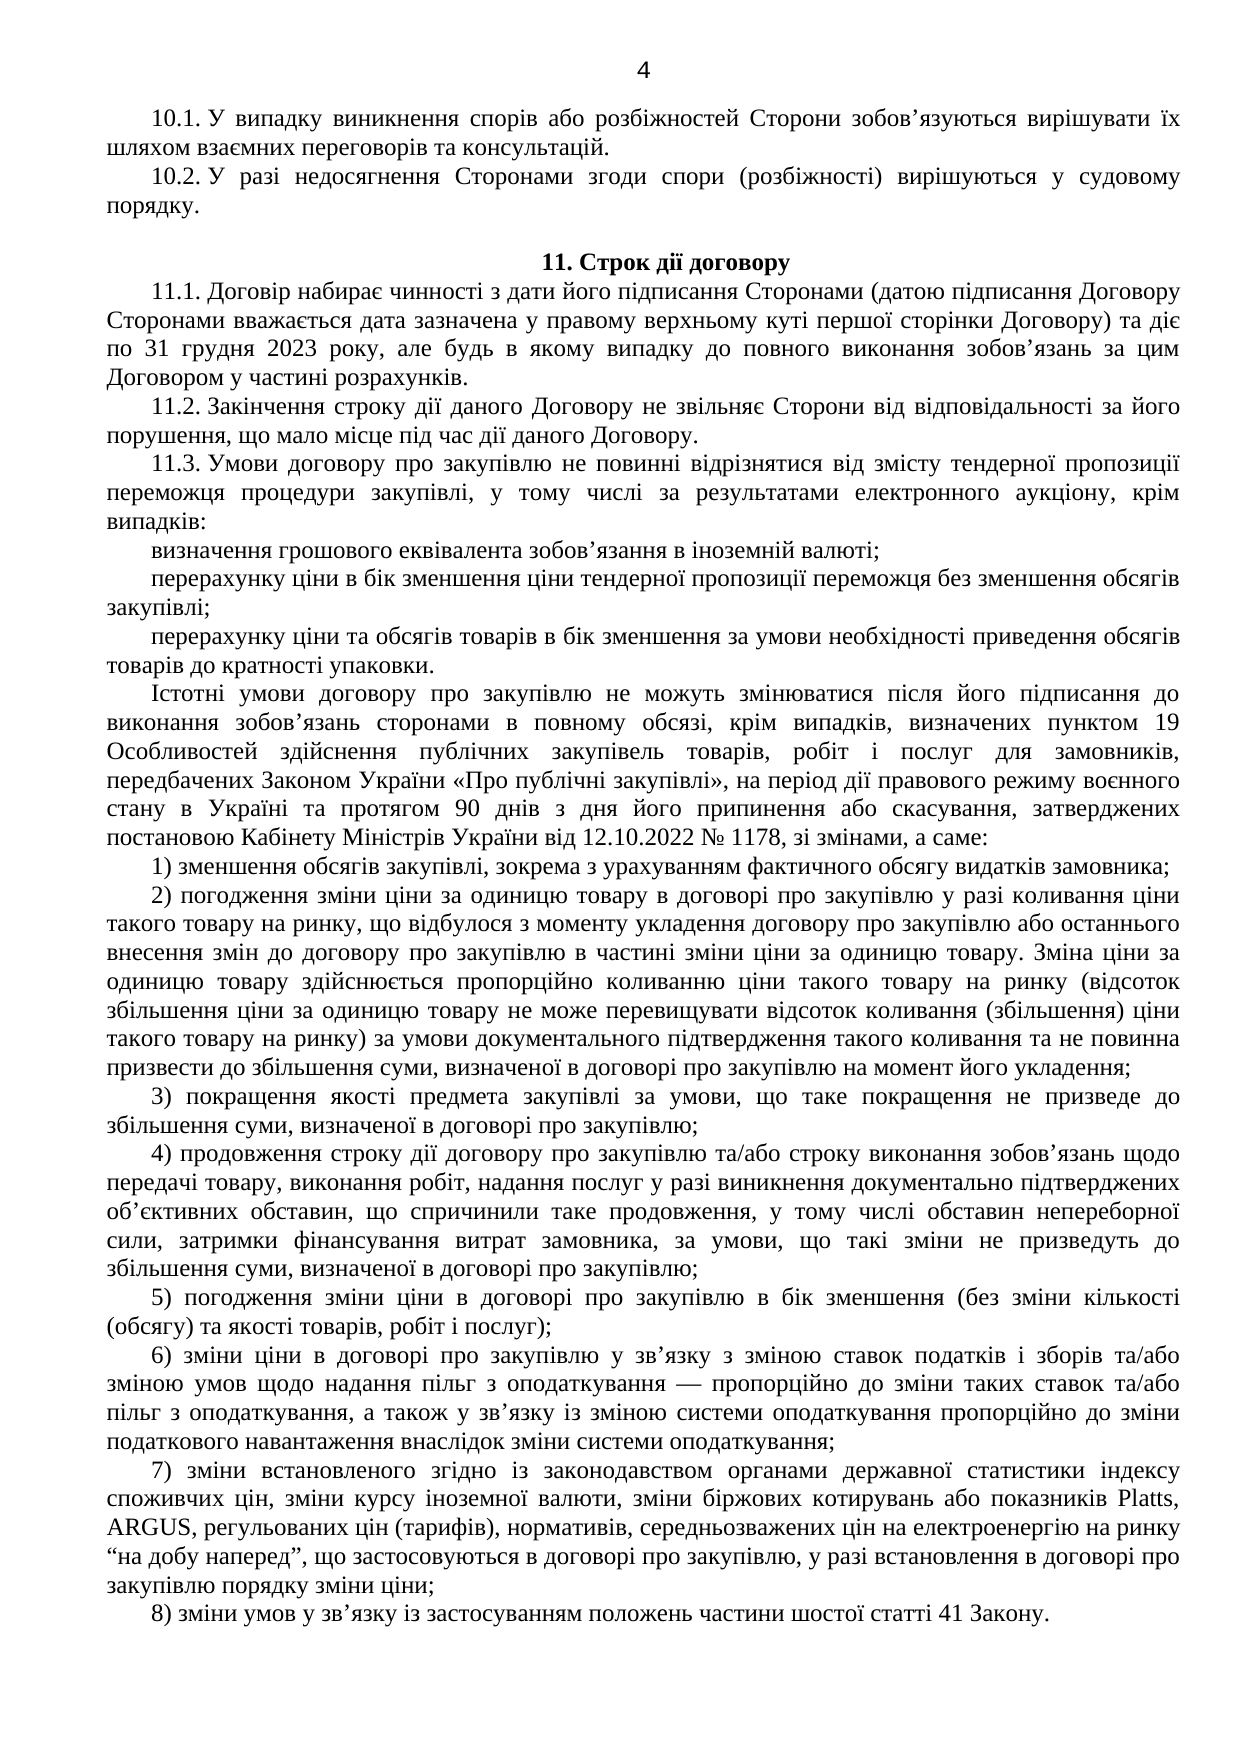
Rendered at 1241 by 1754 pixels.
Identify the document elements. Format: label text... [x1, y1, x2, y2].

text 4) продовження строку дії договору про закупівлю та/або строку виконання зобов’язань щодо передачі товару, виконання робіт, надання послуг у разі виникнення документально підтверджених об’єктивних обставин, що спричинили таке продовження, у тому числі обставин непереборної сили, затримки фінансування витрат замовника, за умови, що такі зміни не призведуть до збільшення суми, визначеної в договорі про закупівлю; [106, 1138, 1181, 1282]
text перерахунку ціни в бік зменшення ціни тендерної пропозиції переможця без зменшення обсягів закупівлі; [106, 563, 1181, 621]
text 5) погодження зміни ціни в договорі про закупівлю в бік зменшення (без зміни кількості (обсягу) та якості товарів, робіт і послуг); [106, 1282, 1181, 1340]
text 10.2. У разі недосягнення Сторонами згоди спори (розбіжності) вирішуються у судовому порядку. [106, 161, 1181, 218]
text Істотні умови договору про закупівлю не можуть змінюватися після його підписання до виконання зобов’язань сторонами в повному обсязі, крім випадків, визначених пунктом 19 Особливостей здійснення публічних закупівель товарів, робіт і послуг для замовників, передбачених Законом України «Про публічні закупівлі», на період дії правового режиму воєнного стану в Україні та протягом 90 днів з дня його припинення або скасування, затверджених постановою Кабінету Міністрів України від 12.10.2022 № 1178, зі змінами, а саме: [106, 678, 1181, 851]
text 11.1. Договір набирає чинності з дати його підписання Сторонами (датою підписання Договору Сторонами вважається дата зазначена у правому верхньому куті першої сторінки Договору) та діє по 31 грудня 2023 року, але будь в якому випадку до повного виконання зобов’язань за цим Договором у частині розрахунків. [106, 276, 1181, 391]
text 6) зміни ціни в договорі про закупівлю у зв’язку з зміною ставок податків і зборів та/або зміною умов щодо надання пільг з оподаткування — пропорційно до зміни таких ставок та/або пільг з оподаткування, а також у зв’язку із зміною системи оподаткування пропорційно до зміни податкового навантаження внаслідок зміни системи оподаткування; [106, 1340, 1181, 1455]
text 11. Строк дії договору [106, 247, 1181, 276]
text 3) покращення якості предмета закупівлі за умови, що таке покращення не призведе до збільшення суми, визначеної в договорі про закупівлю; [106, 1081, 1181, 1138]
text 10.1. У випадку виникнення спорів або розбіжностей Сторони зобов’язуються вирішувати їх шляхом взаємних переговорів та консультацій. [106, 103, 1181, 161]
text перерахунку ціни та обсягів товарів в бік зменшення за умови необхідності приведення обсягів товарів до кратності упаковки. [106, 621, 1181, 678]
text 2) погодження зміни ціни за одиницю товару в договорі про закупівлю у разі коливання ціни такого товару на ринку, що відбулося з моменту укладення договору про закупівлю або останнього внесення змін до договору про закупівлю в частині зміни ціни за одиницю товару. Зміна ціни за одиницю товару здійснюється пропорційно коливанню ціни такого товару на ринку (відсоток збільшення ціни за одиницю товару не може перевищувати відсоток коливання (збільшення) ціни такого товару на ринку) за умови документального підтвердження такого коливання та не повинна призвести до збільшення суми, визначеної в договорі про закупівлю на момент його укладення; [106, 880, 1181, 1081]
text 7) зміни встановленого згідно із законодавством органами державної статистики індексу споживчих цін, зміни курсу іноземної валюти, зміни біржових котирувань або показників Platts, ARGUS, регульованих цін (тарифів), нормативів, середньозважених цін на електроенергію на ринку “на добу наперед”, що застосовуються в договорі про закупівлю, у разі встановлення в договорі про закупівлю порядку зміни ціни; [106, 1455, 1181, 1598]
text 1) зменшення обсягів закупівлі, зокрема з урахуванням фактичного обсягу видатків замовника; [106, 851, 1181, 880]
text 11.2. Закінчення строку дії даного Договору не звільняє Сторони від відповідальності за його порушення, що мало місце під час дії даного Договору. [106, 391, 1181, 448]
text 11.3. Умови договору про закупівлю не повинні відрізнятися від змісту тендерної пропозиції переможця процедури закупівлі, у тому числі за результатами електронного аукціону, крім випадків: [106, 448, 1181, 535]
text визначення грошового еквівалента зобов’язання в іноземній валюті; [106, 535, 1181, 563]
text 8) зміни умов у зв’язку із застосуванням положень частини шостої статті 41 Закону. [106, 1598, 1181, 1627]
